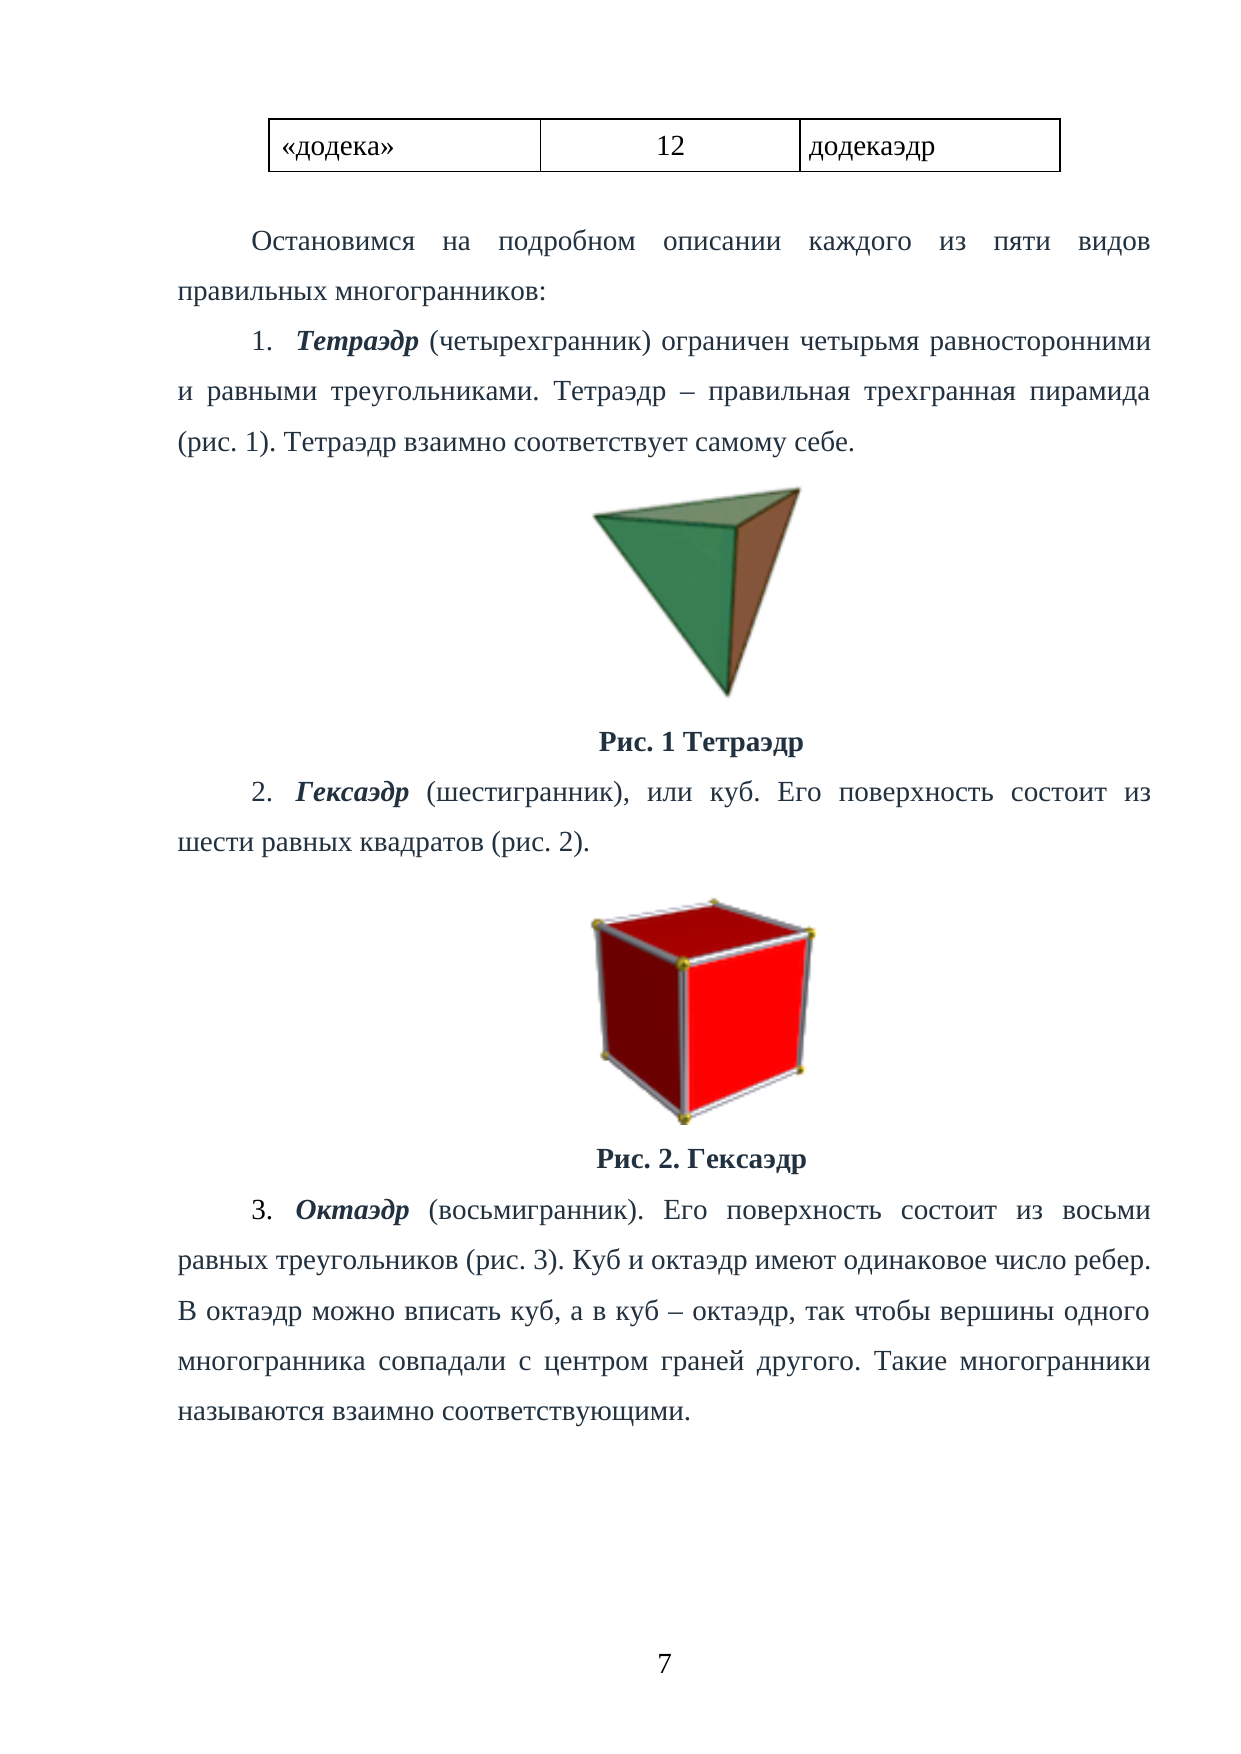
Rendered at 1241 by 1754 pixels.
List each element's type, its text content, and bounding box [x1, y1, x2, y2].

text Рис. 1 Тетраэдр [177, 724, 1152, 757]
text Рис. 2. Гексаэдр [177, 1142, 1152, 1175]
list Тетраэдр (четырехгранник) ограничен четырьмя равносторонними и равными треугольниками. Тетраэдр – правильная трехгранная пирамида (рис. 1). Тетраэдр взаимно соответствует самому себе. [177, 323, 1152, 457]
picture [583, 474, 819, 707]
picture [576, 874, 827, 1125]
table_cell додекаэдр [801, 120, 1059, 171]
table_cell «додека» [270, 120, 540, 171]
list Октаэдр (восьмигранник). Его поверхность состоит из восьми равных треугольников (рис. 3). Куб и октаэдр имеют одинаковое число ребер. В октаэдр можно вписать куб, а в куб – октаэдр, так чтобы вершины одного многогранника совпадали с центром граней другого. Такие многогранники называются взаимно соответствующими. [177, 1192, 1152, 1427]
text Остановимся на подробном описании каждого из пяти видов правильных многогранников: [177, 223, 1152, 306]
table_cell 12 [541, 120, 799, 171]
list Гексаэдр (шестигранник), или куб. Его поверхность состоит из шести равных квадратов (рис. 2). [177, 774, 1152, 858]
